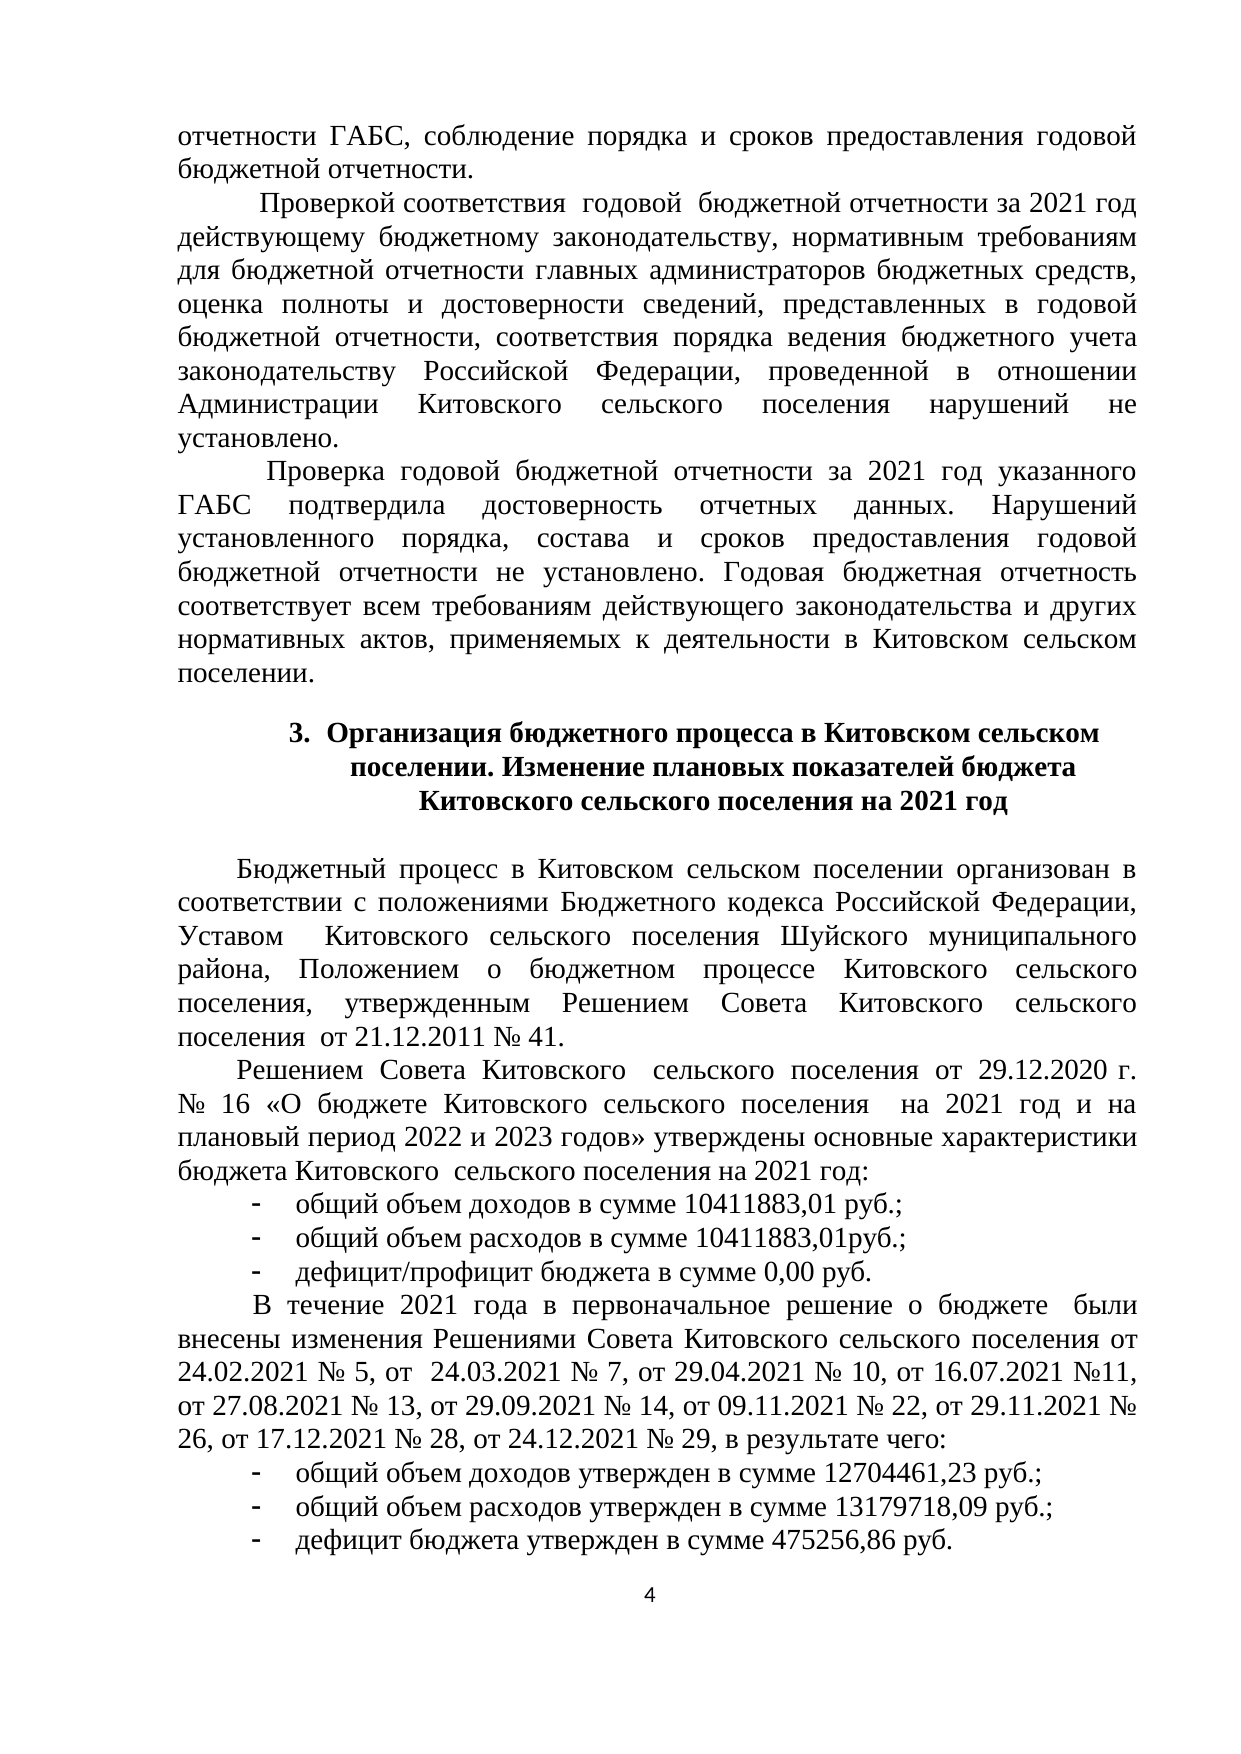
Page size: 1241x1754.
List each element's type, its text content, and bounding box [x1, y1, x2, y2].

text Китовского сельского поселения на 2021 год [288, 783, 1138, 817]
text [177, 118, 1138, 185]
text Решением Совета Китовского сельского поселения от 29.12.2020 г. № 16 «О бюджете Китовского сельского поселения на 2021 год и на плановый период 2022 и 2023 годов» утверждены основные характеристики бюджета Китовского сельского поселения на 2021 год: [177, 1052, 1138, 1186]
list общий объем расходов в сумме 10411883,01руб.; [177, 1220, 1138, 1254]
text В течение 2021 года в первоначальное решение о бюджете были внесены изменения Решениями Совета Китовского сельского поселения от 24.02.2021 № 5, от 24.03.2021 № 7, от 29.04.2021 № 10, от 16.07.2021 №11, от 27.08.2021 № 13, от 29.09.2021 № 14, от 09.11.2021 № 22, от 29.11.2021 № 26, от 17.12.2021 № 28, от 24.12.2021 № 29, в результате чего: [177, 1287, 1138, 1455]
text Проверка годовой бюджетной отчетности за 2021 год указанного ГАБС подтвердила достоверность отчетных данных. Нарушений установленного порядка, состава и сроков предоставления годовой бюджетной отчетности не установлено. Годовая бюджетная отчетность соответствует всем требованиям действующего законодательства и других нормативных актов, применяемых к деятельности в Китовском сельском поселении. [177, 453, 1138, 688]
list Организация бюджетного процесса в Китовском сельском поселении. Изменение плановых показателей бюджета [251, 715, 1138, 782]
list общий объем доходов в сумме 10411883,01 руб.; [177, 1186, 1138, 1220]
list общий объем расходов утвержден в сумме 13179718,09 руб.; [177, 1489, 1138, 1522]
text Проверкой соответствия годовой бюджетной отчетности за 2021 год действующему бюджетному законодательству, нормативным требованиям для бюджетной отчетности главных администраторов бюджетных средств, оценка полноты и достоверности сведений, представленных в годовой бюджетной отчетности, соответствия порядка ведения бюджетного учета законодательству Российской Федерации, проведенной в отношении Администрации Китовского сельского поселения нарушений не установлено. [177, 185, 1138, 453]
list дефицит бюджета утвержден в сумме 475256,86 руб. [177, 1522, 1138, 1556]
text Бюджетный процесс в Китовском сельском поселении организован в соответствии с положениями Бюджетного кодекса Российской Федерации, Уставом Китовского сельского поселения Шуйского муниципального района, Положением о бюджетном процессе Китовского сельского поселения, утвержденным Решением Совета Китовского сельского поселения от 21.12.2011 № 41. [177, 851, 1138, 1052]
list дефицит/профицит бюджета в сумме 0,00 руб. [177, 1254, 1138, 1287]
list общий объем доходов утвержден в сумме 12704461,23 руб.; [177, 1455, 1138, 1489]
